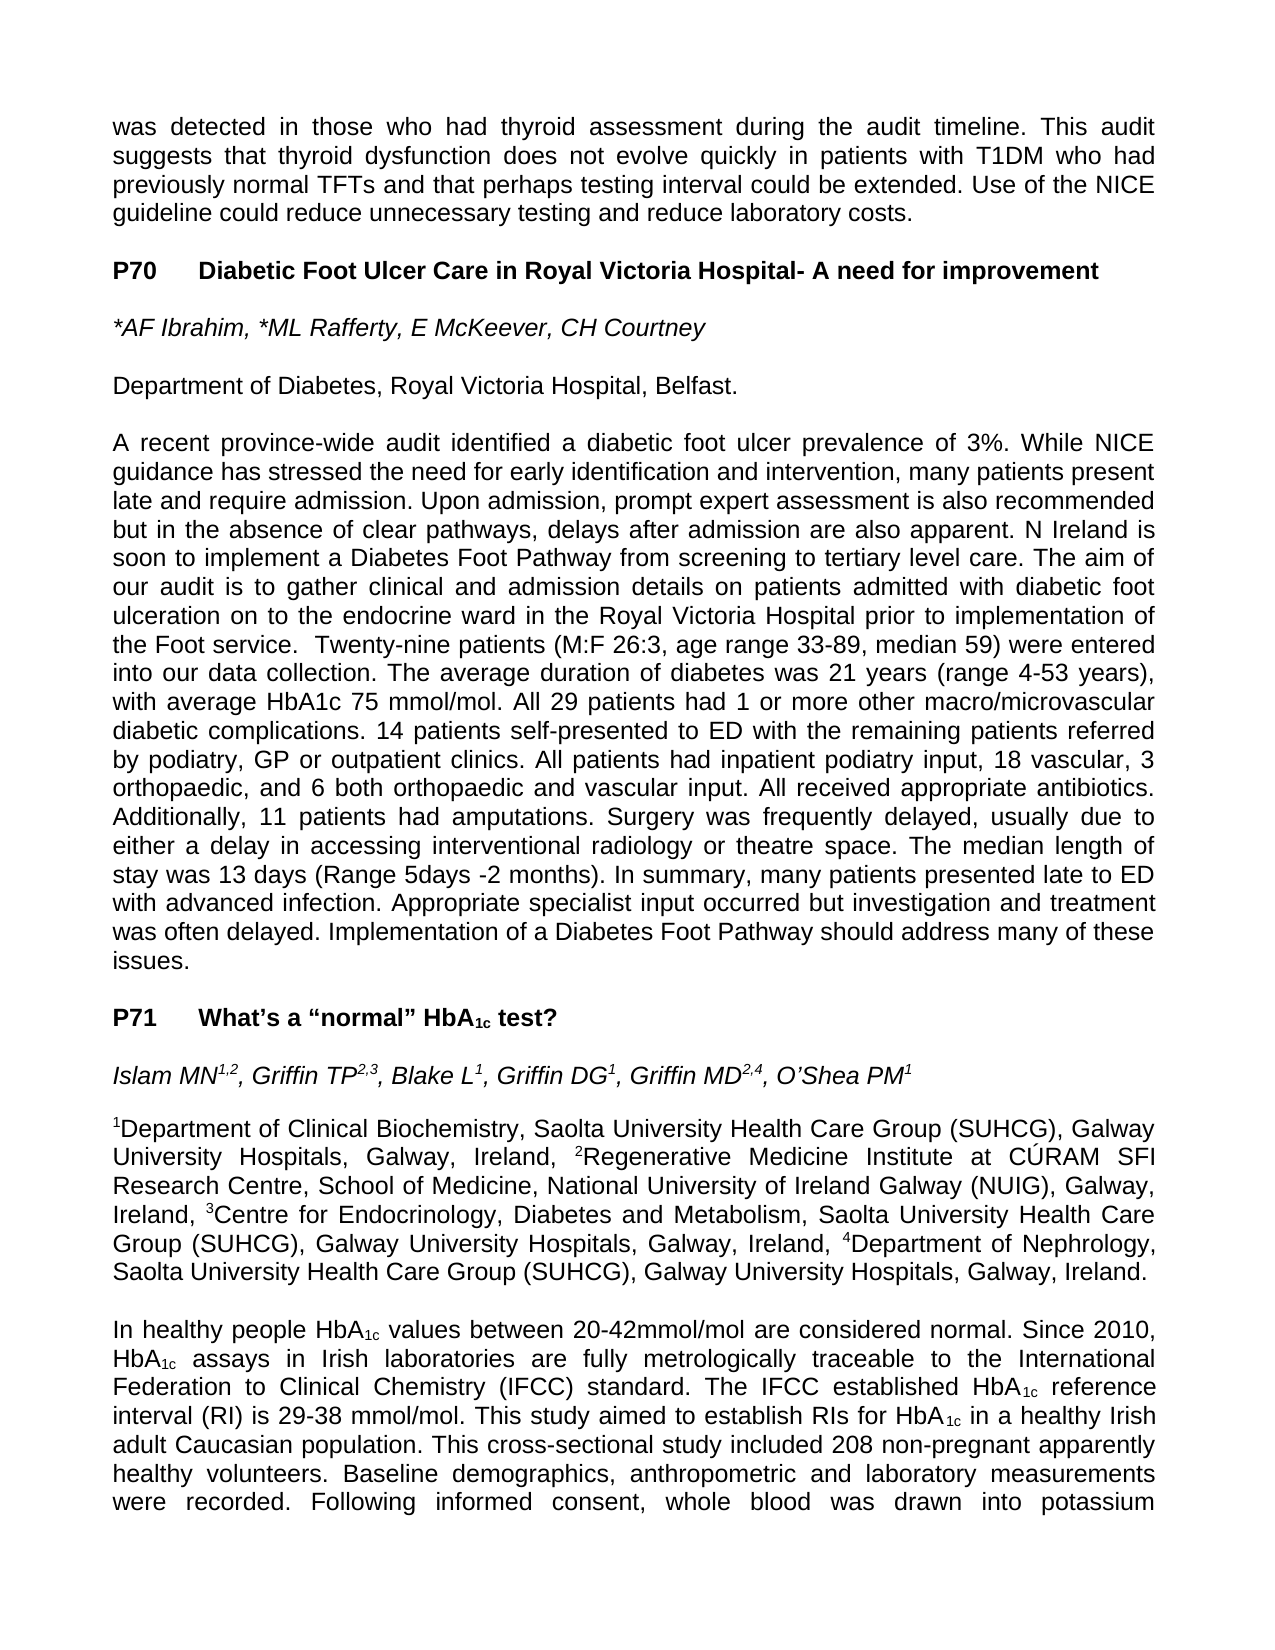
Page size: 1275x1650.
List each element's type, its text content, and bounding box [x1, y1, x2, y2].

text A recent province-wide audit identified a diabetic foot ulcer prevalence of 3%. While NICE guidance has stressed the need for early identification and intervention, many patients present late and require admission. Upon admission, prompt expert assessment is also recommended but in the absence of clear pathways, delays after admission are also apparent. N Ireland is soon to implement a Diabetes Foot Pathway from screening to tertiary level care. The aim of our audit is to gather clinical and admission details on patients admitted with diabetic foot ulceration on to the endocrine ward in the Royal Victoria Hospital prior to implementation of the Foot service. Twenty-nine patients (M:F 26:3, age range 33-89, median 59) were entered into our data collection. The average duration of diabetes was 21 years (range 4-53 years), with average HbA1c 75 mmol/mol. All 29 patients had 1 or more other macro/microvascular diabetic complications. 14 patients self-presented to ED with the remaining patients referred by podiatry, GP or outpatient clinics. All patients had inpatient podiatry input, 18 vascular, 3 orthopaedic, and 6 both orthopaedic and vascular input. All received appropriate antibiotics. Additionally, 11 patients had amputations. Surgery was frequently delayed, usually due to either a delay in accessing interventional radiology or theatre space. The median length of stay was 13 days (Range 5days -2 months). In summary, many patients presented late to ED with advanced infection. Appropriate specialist input occurred but investigation and treatment was often delayed. Implementation of a Diabetes Foot Pathway should address many of these issues. [112, 428, 1157, 975]
text P71 What’s a “normal” HbA1c test? [112, 1003, 1157, 1032]
text Islam MN1,2, Griffin TP2,3, Blake L1, Griffin DG1, Griffin MD2,4, O’Shea PM1 [112, 1061, 1157, 1090]
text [112, 198, 1157, 227]
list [112, 1315, 1157, 1516]
text P70 Diabetic Foot Ulcer Care in Royal Victoria Hospital- A need for improvement [112, 256, 1157, 285]
text *AF Ibrahim, *ML Rafferty, E McKeever, CH Courtney [112, 313, 1157, 342]
text Department of Diabetes, Royal Victoria Hospital, Belfast. [112, 371, 1157, 400]
list 1Department of Clinical Biochemistry, Saolta University Health Care Group (SUHCG), Galway University Hospitals, Galway, Ireland, 2Regenerative Medicine Institute at CÚRAM SFI Research Centre, School of Medicine, National University of Ireland Galway (NUIG), Galway, Ireland, 3Centre for Endocrinology, Diabetes and Metabolism, Saolta University Health Care Group (SUHCG), Galway University Hospitals, Galway, Ireland, 4Department of Nephrology, Saolta University Health Care Group (SUHCG), Galway University Hospitals, Galway, Ireland. [112, 1114, 1157, 1286]
